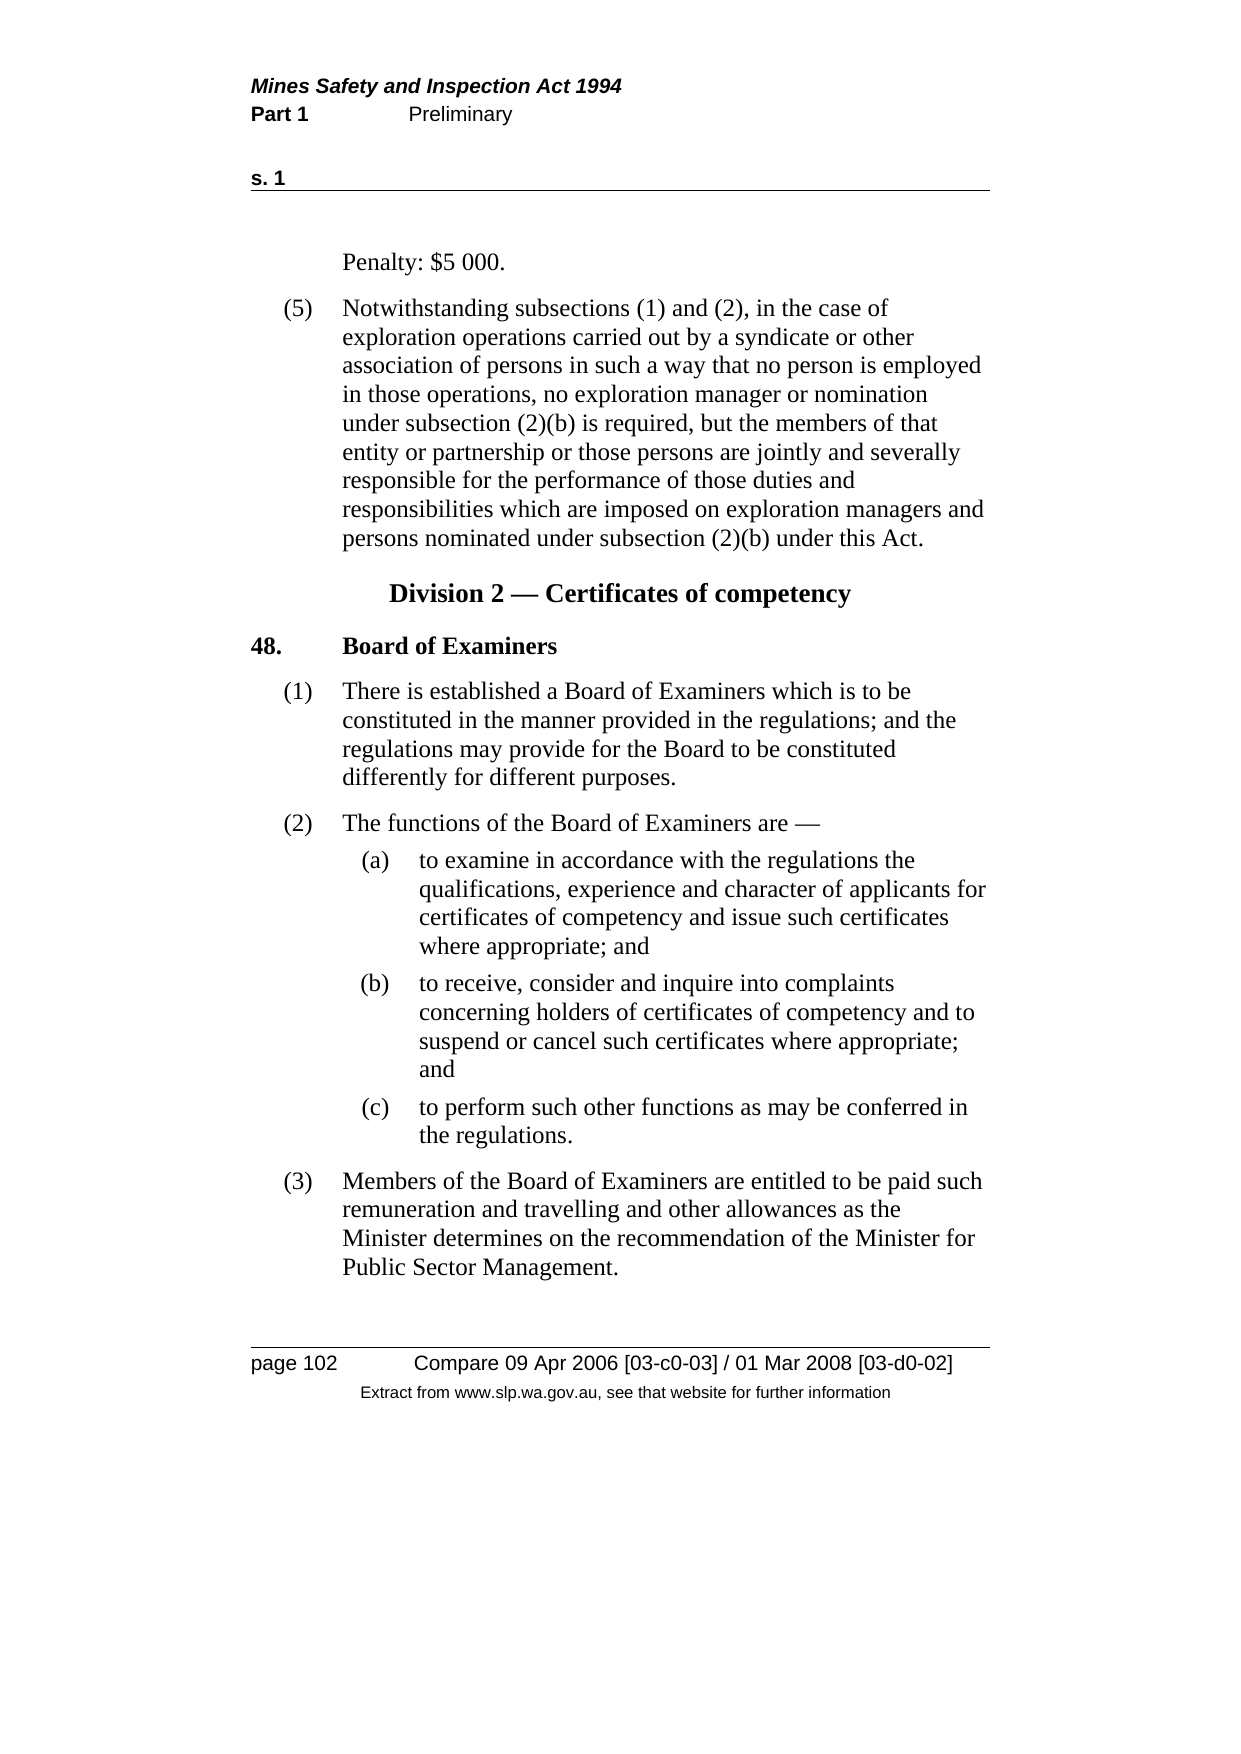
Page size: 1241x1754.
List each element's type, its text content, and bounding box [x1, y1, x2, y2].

subtitle 48. Board of Examiners [251, 631, 990, 659]
text (a) to examine in accordance with the regulations the qualifications, experience and character of applicants for certificates of competency and issue such certificates where appropriate; and [251, 845, 990, 960]
subtitle Division 2 — Certificates of competency [251, 577, 990, 608]
text (3) Members of the Board of Examiners are entitled to be paid such remuneration and travelling and other allowances as the Minister determines on the recommendation of the Minister for Public Sector Management. [251, 1166, 990, 1281]
text (b) to receive, consider and inquire into complaints concerning holders of certificates of competency and to suspend or cancel such certificates where appropriate; and [251, 968, 990, 1083]
text (1) There is established a Board of Examiners which is to be constituted in the manner provided in the regulations; and the regulations may provide for the Board to be constituted differently for different purposes. [251, 676, 990, 791]
text Penalty: $5 000. [251, 247, 990, 276]
text (c) to perform such other functions as may be conferred in the regulations. [251, 1092, 990, 1149]
text (2) The functions of the Board of Examiners are — [251, 808, 990, 837]
text (5) Notwithstanding subsections (1) and (2), in the case of exploration operations carried out by a syndicate or other association of persons in such a way that no person is employed in those operations, no exploration manager or nomination under subsection (2)(b) is required, but the members of that entity or partnership or those persons are jointly and severally responsible for the performance of those duties and responsibilities which are imposed on exploration managers and persons nominated under subsection (2)(b) under this Act. [251, 293, 990, 552]
